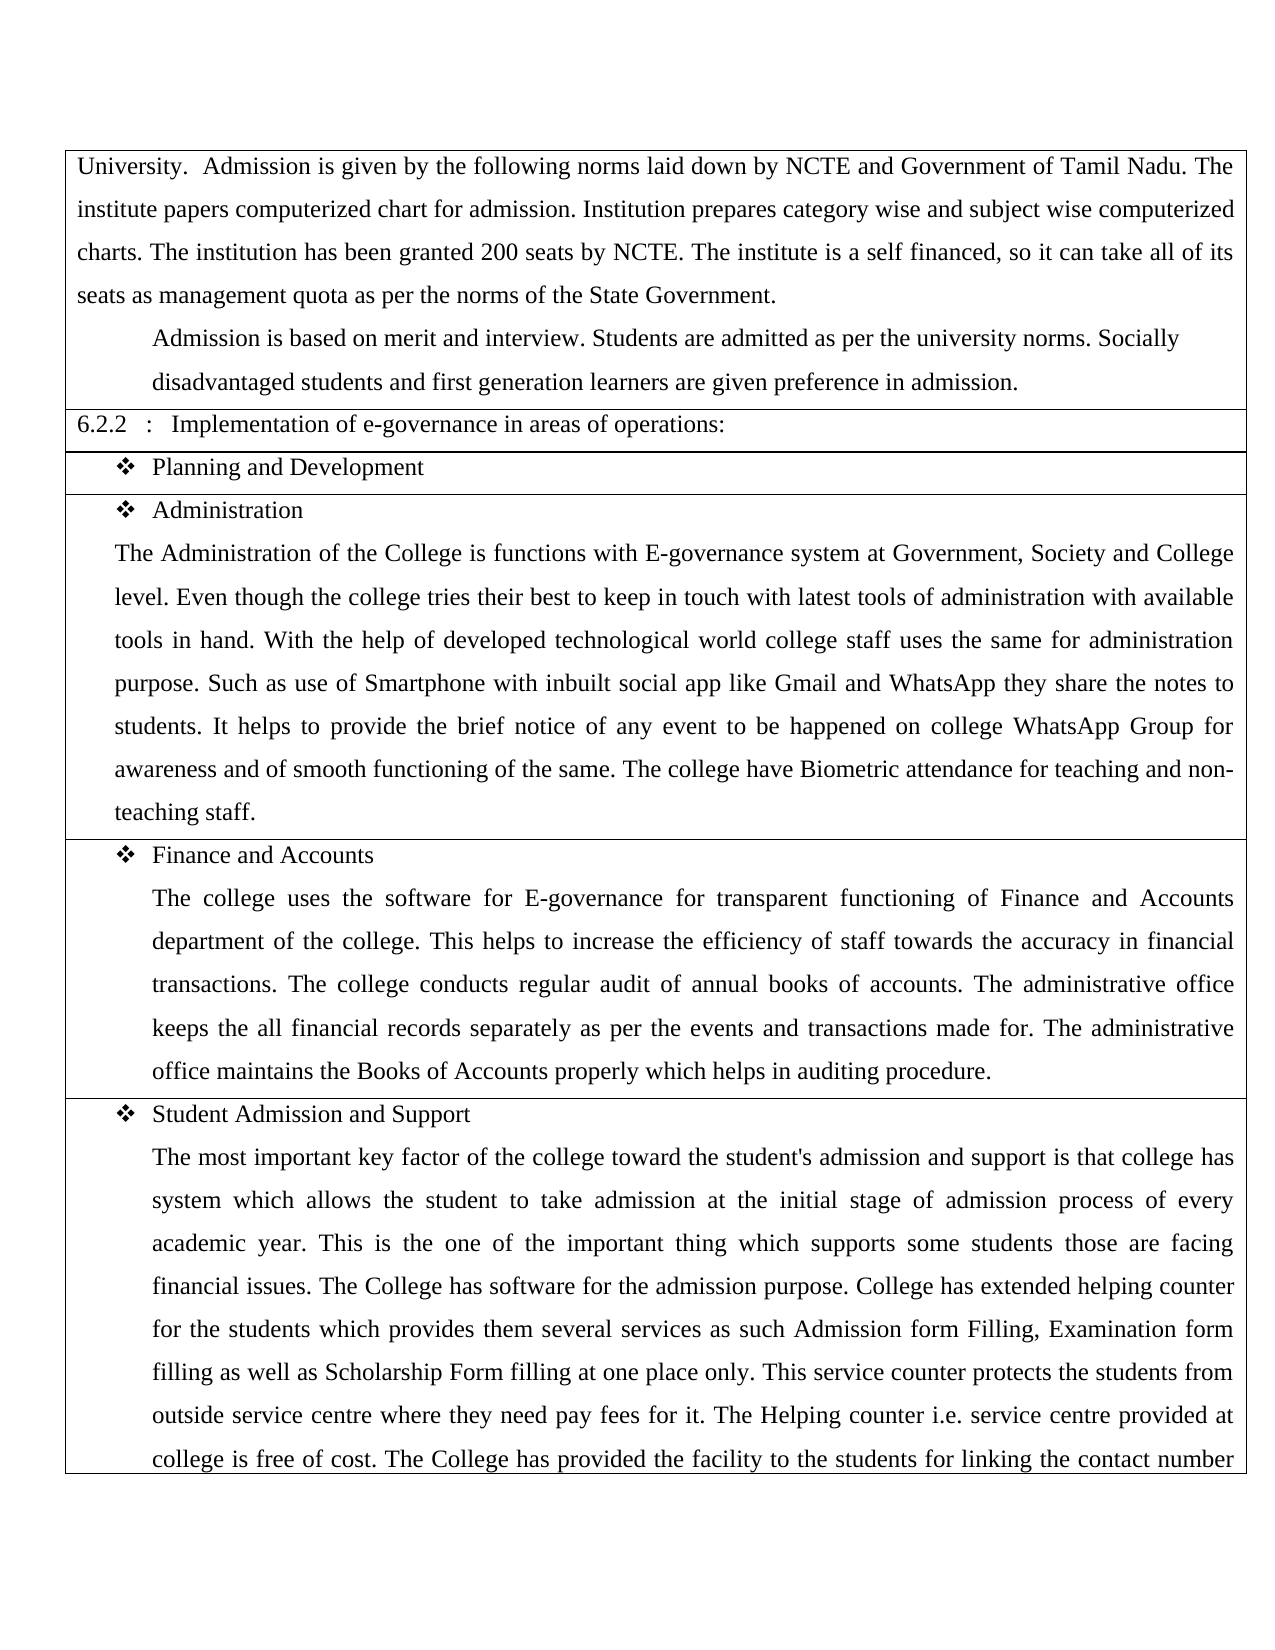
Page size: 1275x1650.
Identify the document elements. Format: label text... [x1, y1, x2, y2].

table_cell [66, 151, 1246, 408]
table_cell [66, 1099, 1246, 1472]
table_cell Finance and Accounts The college uses the software for E-governance for transparent functioning of Finance and Accounts department of the college. This helps to increase the efficiency of staff towards the accuracy in financial transactions. The college conducts regular audit of annual books of accounts. The administrative office keeps the all financial records separately as per the events and transactions made for. The administrative office maintains the Books of Accounts properly which helps in auditing procedure. [66, 840, 1246, 1098]
table_cell Planning and Development [66, 453, 1246, 494]
table_cell Administration The Administration of the College is functions with E-governance system at Government, Society and College level. Even though the college tries their best to keep in touch with latest tools of administration with available tools in hand. With the help of developed technological world college staff uses the same for administration purpose. Such as use of Smartphone with inbuilt social app like Gmail and WhatsApp they share the notes to students. It helps to provide the brief notice of any event to be happened on college WhatsApp Group for awareness and of smooth functioning of the same. The college have Biometric attendance for teaching and non-teaching staff. [66, 495, 1246, 839]
table_cell 6.2.2 : Implementation of e-governance in areas of operations: [66, 410, 1246, 451]
